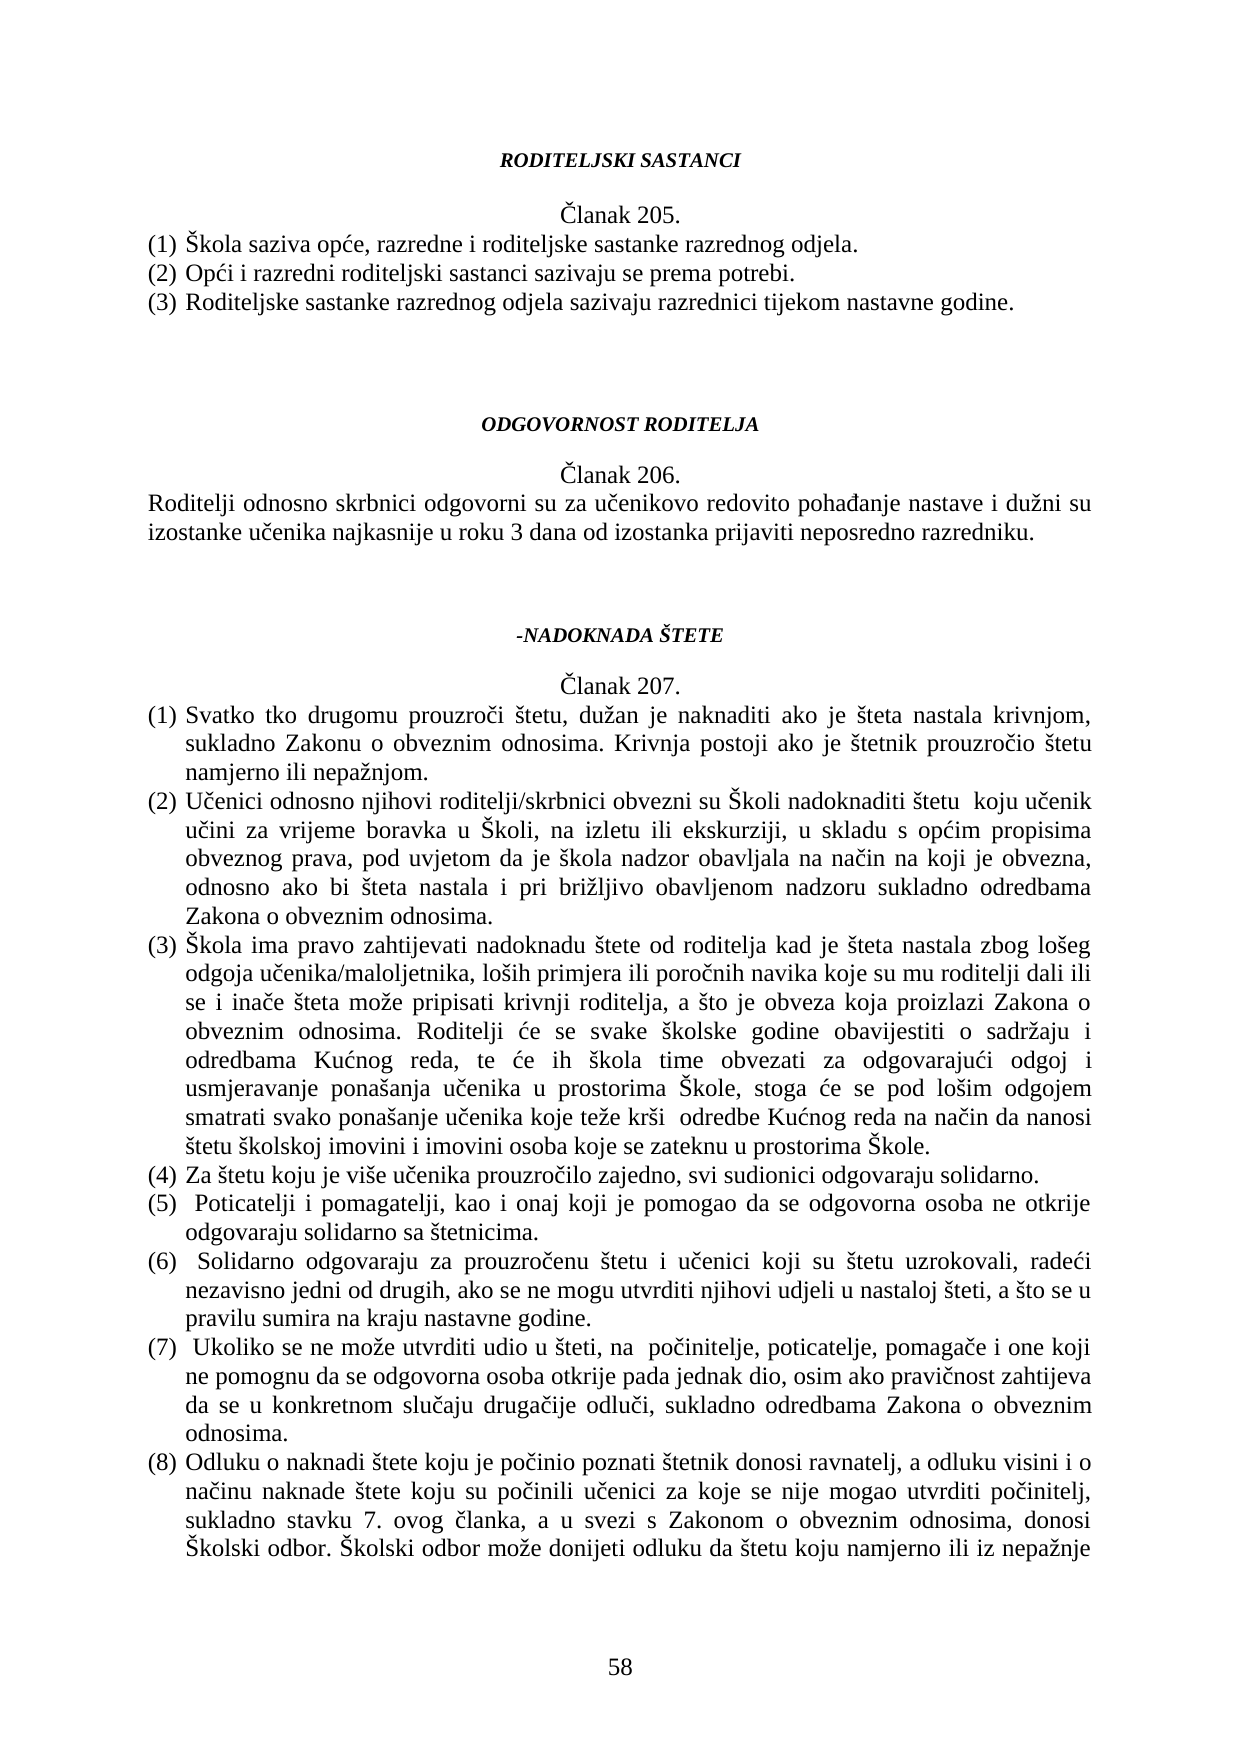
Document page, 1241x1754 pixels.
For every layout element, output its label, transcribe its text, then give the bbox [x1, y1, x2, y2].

list Svatko tko drugomu prouzroči štetu, dužan je naknaditi ako je šteta nastala krivnjom, sukladno Zakonu o obveznim odnosima. Krivnja postoji ako je štetnik prouzročio štetu namjerno ili nepažnjom. [148, 700, 1093, 786]
text Roditelji odnosno skrbnici odgovorni su za učenikovo redovito pohađanje nastave i dužni su izostanke učenika najkasnije u roku 3 dana od izostanka prijaviti neposredno razredniku. [148, 488, 1093, 546]
list Opći i razredni roditeljski sastanci sazivaju se prema potrebi. [148, 258, 1093, 287]
list Roditeljske sastanke razrednog odjela sazivaju razrednici tijekom nastavne godine. [148, 287, 1093, 315]
text Članak 206. [148, 460, 1093, 488]
list Škola ima pravo zahtijevati nadoknadu štete od roditelja kad je šteta nastala zbog lošeg odgoja učenika/maloljetnika, loših primjera ili poročnih navika koje su mu roditelji dali ili se i inače šteta može pripisati krivnji roditelja, a što je obveza koja proizlazi Zakona o obveznim odnosima. Roditelji će se svake školske godine obavijestiti o sadržaju i odredbama Kućnog reda, te će ih škola time obvezati za odgovarajući odgoj i usmjeravanje ponašanja učenika u prostorima Škole, stoga će se pod lošim odgojem smatrati svako ponašanje učenika koje teže krši odredbe Kućnog reda na način da nanosi štetu školskoj imovini i imovini osoba koje se zateknu u prostorima Škole. [148, 930, 1093, 1160]
text ODGOVORNOST RODITELJA [148, 412, 1093, 436]
list Učenici odnosno njihovi roditelji/skrbnici obvezni su Školi nadoknaditi štetu koju učenik učini za vrijeme boravka u Školi, na izletu ili ekskurziji, u skladu s općim propisima obveznog prava, pod uvjetom da je škola nadzor obavljala na način na koji je obvezna, odnosno ako bi šteta nastala i pri brižljivo obavljenom nadzoru sukladno odredbama Zakona o obveznim odnosima. [148, 786, 1093, 930]
text Članak 207. [148, 671, 1093, 700]
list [148, 1447, 1093, 1562]
list Za štetu koju je više učenika prouzročilo zajedno, svi sudionici odgovaraju solidarno. [148, 1160, 1093, 1188]
list Škola saziva opće, razredne i roditeljske sastanke razrednog odjela. [148, 229, 1093, 258]
text Članak 205. [148, 200, 1093, 229]
list Poticatelji i pomagatelji, kao i onaj koji je pomogao da se odgovorna osoba ne otkrije odgovaraju solidarno sa štetnicima. [148, 1188, 1093, 1246]
list Solidarno odgovaraju za prouzročenu štetu i učenici koji su štetu uzrokovali, radeći nezavisno jedni od drugih, ako se ne mogu utvrditi njihovi udjeli u nastaloj šteti, a što se u pravilu sumira na kraju nastavne godine. [148, 1246, 1093, 1332]
text -NADOKNADA ŠTETE [148, 623, 1093, 647]
text RODITELJSKI SASTANCI [148, 148, 1093, 172]
list Ukoliko se ne može utvrditi udio u šteti, na počinitelje, poticatelje, pomagače i one koji ne pomognu da se odgovorna osoba otkrije pada jednak dio, osim ako pravičnost zahtijeva da se u konkretnom slučaju drugačije odluči, sukladno odredbama Zakona o obveznim odnosima. [148, 1332, 1093, 1447]
